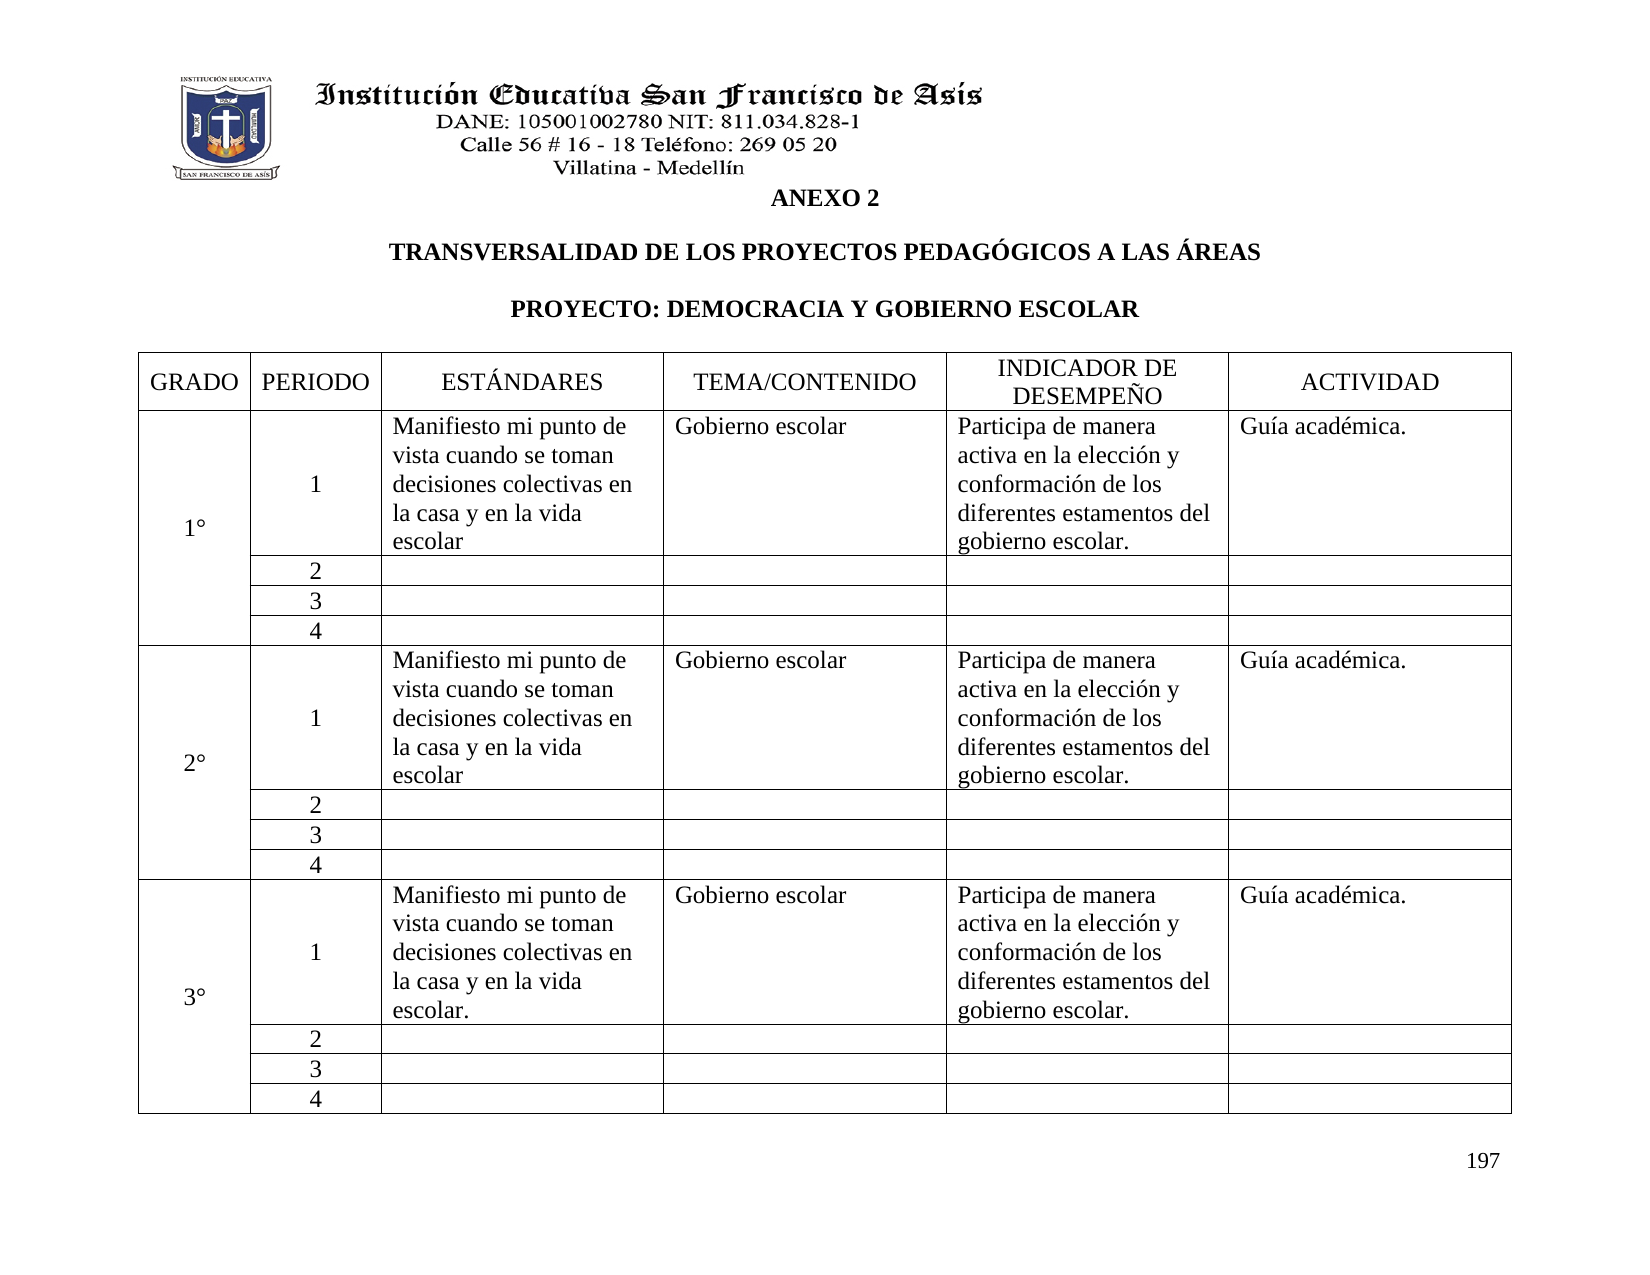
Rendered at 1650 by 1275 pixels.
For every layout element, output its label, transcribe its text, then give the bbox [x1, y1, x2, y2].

table_cell [1229, 1025, 1511, 1053]
table_cell Gobierno escolar [664, 411, 946, 555]
table_cell [664, 790, 946, 819]
table_header PERIODO [251, 353, 381, 410]
table_cell Gobierno escolar [664, 880, 946, 1023]
table_cell Guía académica. [1229, 880, 1511, 1023]
table_cell 4 [251, 616, 381, 644]
table_header INDICADOR DE DESEMPEÑO [947, 353, 1228, 410]
table_cell [947, 616, 1228, 644]
table_cell [1229, 616, 1511, 644]
table_cell [664, 820, 946, 849]
table_cell [664, 850, 946, 879]
table_cell Manifiesto mi punto de vista cuando se toman decisiones colectivas en la casa y en la vida escolar [382, 646, 663, 789]
table_cell [947, 1084, 1228, 1113]
text ANEXO 2 [150, 183, 1500, 212]
table_cell [947, 586, 1228, 615]
table_cell [664, 1054, 946, 1083]
table_cell [664, 1025, 946, 1053]
table_cell 2 [251, 790, 381, 819]
table_cell [382, 820, 663, 849]
table_cell Participa de manera activa en la elección y conformación de los diferentes estamentos del gobierno escolar. [947, 880, 1228, 1023]
table_header ESTÁNDARES [382, 353, 663, 410]
table_cell [1229, 586, 1511, 615]
table_cell 3° [139, 880, 250, 1113]
table_cell [947, 1054, 1228, 1083]
text PROYECTO: DEMOCRACIA Y GOBIERNO ESCOLAR [150, 294, 1500, 323]
table_cell [1229, 1084, 1511, 1113]
table_cell [382, 1025, 663, 1053]
table_cell 2 [251, 1025, 381, 1053]
table_cell Guía académica. [1229, 646, 1511, 789]
table_cell Manifiesto mi punto de vista cuando se toman decisiones colectivas en la casa y en la vida escolar. [382, 880, 663, 1023]
table_cell [382, 1054, 663, 1083]
table_cell 1° [139, 411, 250, 644]
table_cell Participa de manera activa en la elección y conformación de los diferentes estamentos del gobierno escolar. [947, 646, 1228, 789]
table_header ACTIVIDAD [1229, 353, 1511, 410]
table_cell 4 [251, 850, 381, 879]
table_cell 3 [251, 820, 381, 849]
table_cell [382, 586, 663, 615]
table_cell [947, 850, 1228, 879]
table_cell [664, 616, 946, 644]
table_cell 1 [251, 411, 381, 555]
table_header TEMA/CONTENIDO [664, 353, 946, 410]
table_cell 1 [251, 880, 381, 1023]
table_cell 3 [251, 586, 381, 615]
table_cell [1229, 820, 1511, 849]
table_cell [947, 820, 1228, 849]
table_cell [947, 556, 1228, 585]
table_cell [382, 556, 663, 585]
table_cell [947, 790, 1228, 819]
table_cell Gobierno escolar [664, 646, 946, 789]
table_header GRADO [139, 353, 250, 410]
table_cell [1229, 850, 1511, 879]
table_cell 3 [251, 1054, 381, 1083]
table_cell [664, 556, 946, 585]
table_cell 4 [251, 1084, 381, 1113]
text TRANSVERSALIDAD DE LOS PROYECTOS PEDAGÓGICOS A LAS ÁREAS [150, 237, 1500, 266]
table_cell [382, 1084, 663, 1113]
table_cell [382, 790, 663, 819]
table_cell [664, 1084, 946, 1113]
table_cell [382, 850, 663, 879]
table_cell 2° [139, 646, 250, 879]
table_cell [1229, 556, 1511, 585]
picture [150, 73, 1070, 183]
table_cell 2 [251, 556, 381, 585]
table_cell [947, 1025, 1228, 1053]
table_cell [382, 616, 663, 644]
table_cell Participa de manera activa en la elección y conformación de los diferentes estamentos del gobierno escolar. [947, 411, 1228, 555]
table_cell [1229, 1054, 1511, 1083]
table_cell [664, 586, 946, 615]
table_cell 1 [251, 646, 381, 789]
table_cell [1229, 790, 1511, 819]
table_cell Manifiesto mi punto de vista cuando se toman decisiones colectivas en la casa y en la vida escolar [382, 411, 663, 555]
table_cell Guía académica. [1229, 411, 1511, 555]
